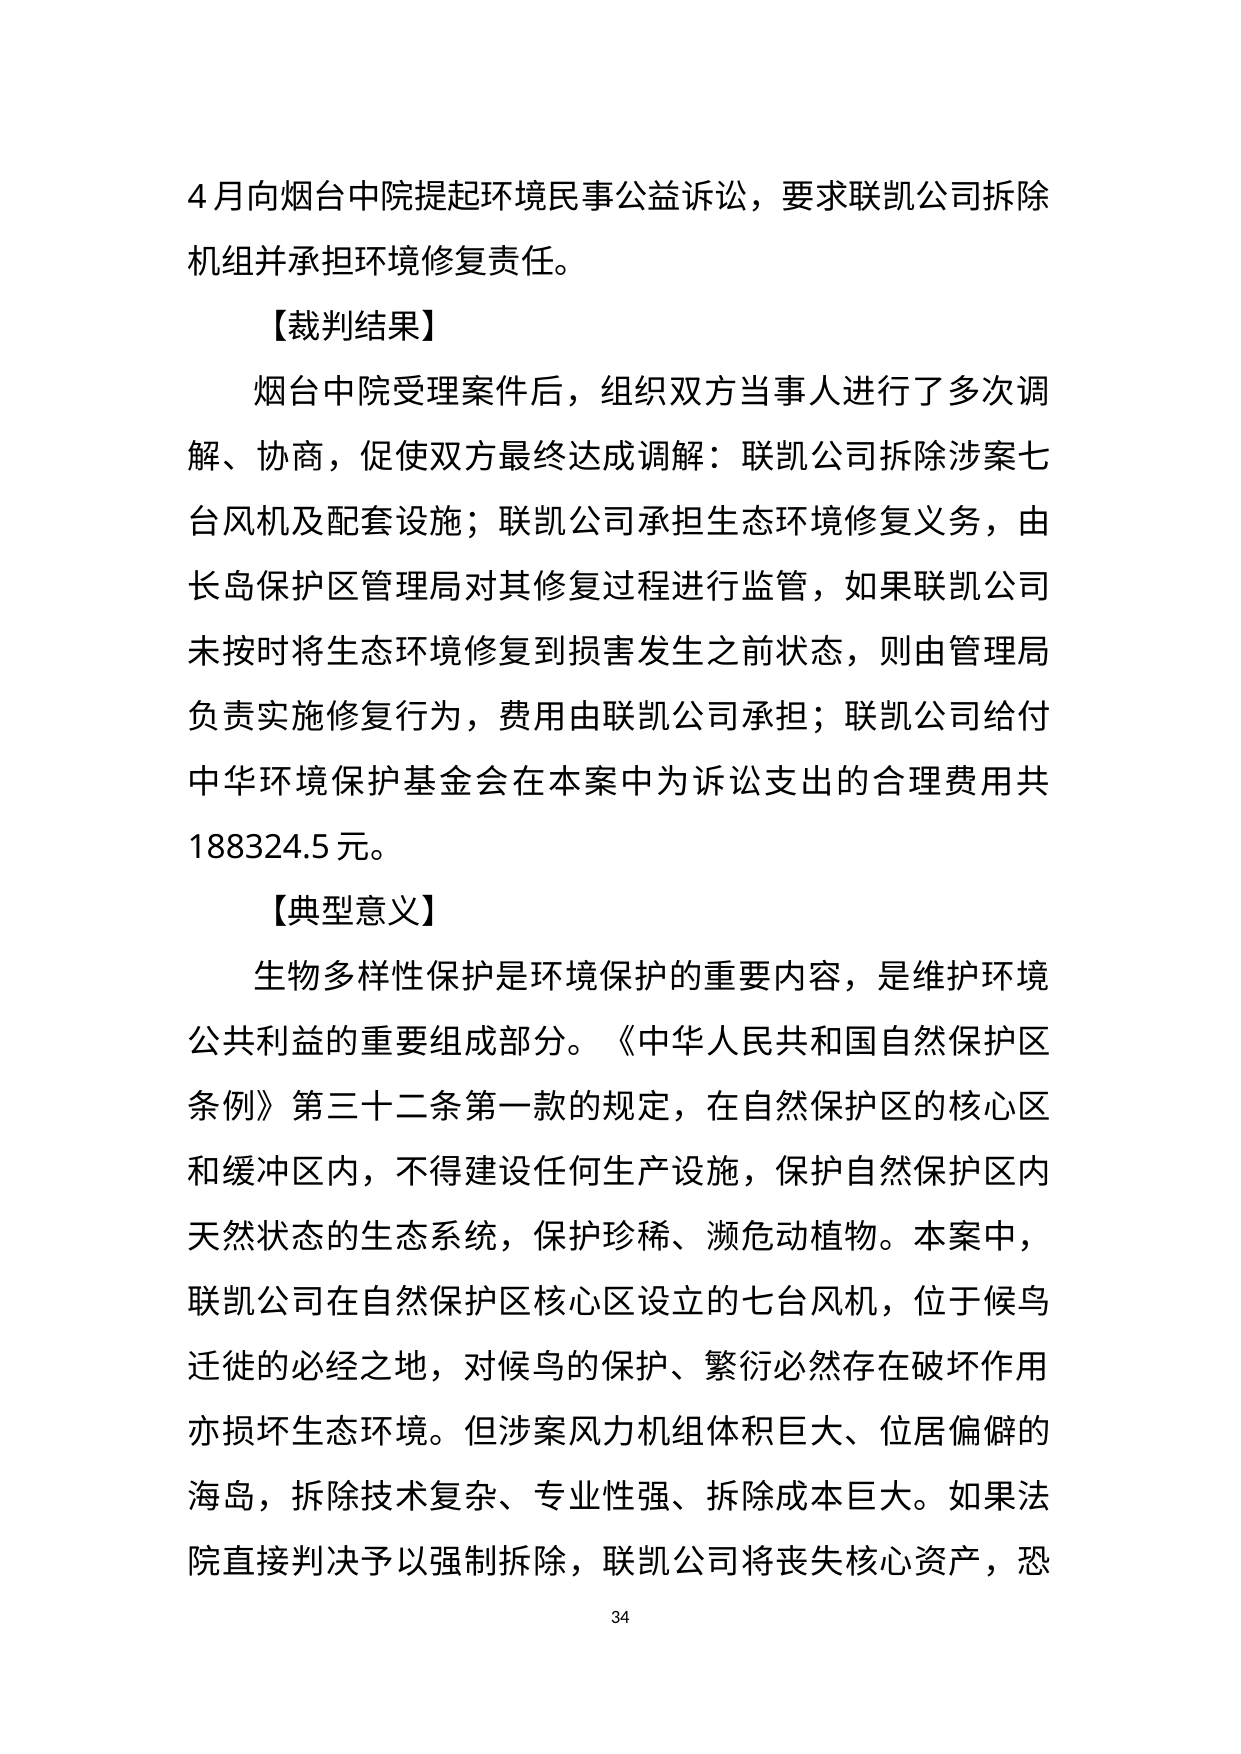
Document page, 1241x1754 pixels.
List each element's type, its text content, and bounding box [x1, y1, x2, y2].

text 【典型意义】 [187, 877, 1053, 942]
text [187, 942, 1051, 1592]
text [187, 162, 1051, 292]
text 烟台中院受理案件后，组织双方当事人进行了多次调解、协商，促使双方最终达成调解：联凯公司拆除涉案七台风机及配套设施；联凯公司承担生态环境修复义务，由长岛保护区管理局对其修复过程进行监管，如果联凯公司未按时将生态环境修复到损害发生之前状态，则由管理局负责实施修复行为，费用由联凯公司承担；联凯公司给付中华环境保护基金会在本案中为诉讼支出的合理费用共188324.5元。 [187, 357, 1051, 877]
text 【裁判结果】 [187, 292, 1053, 357]
